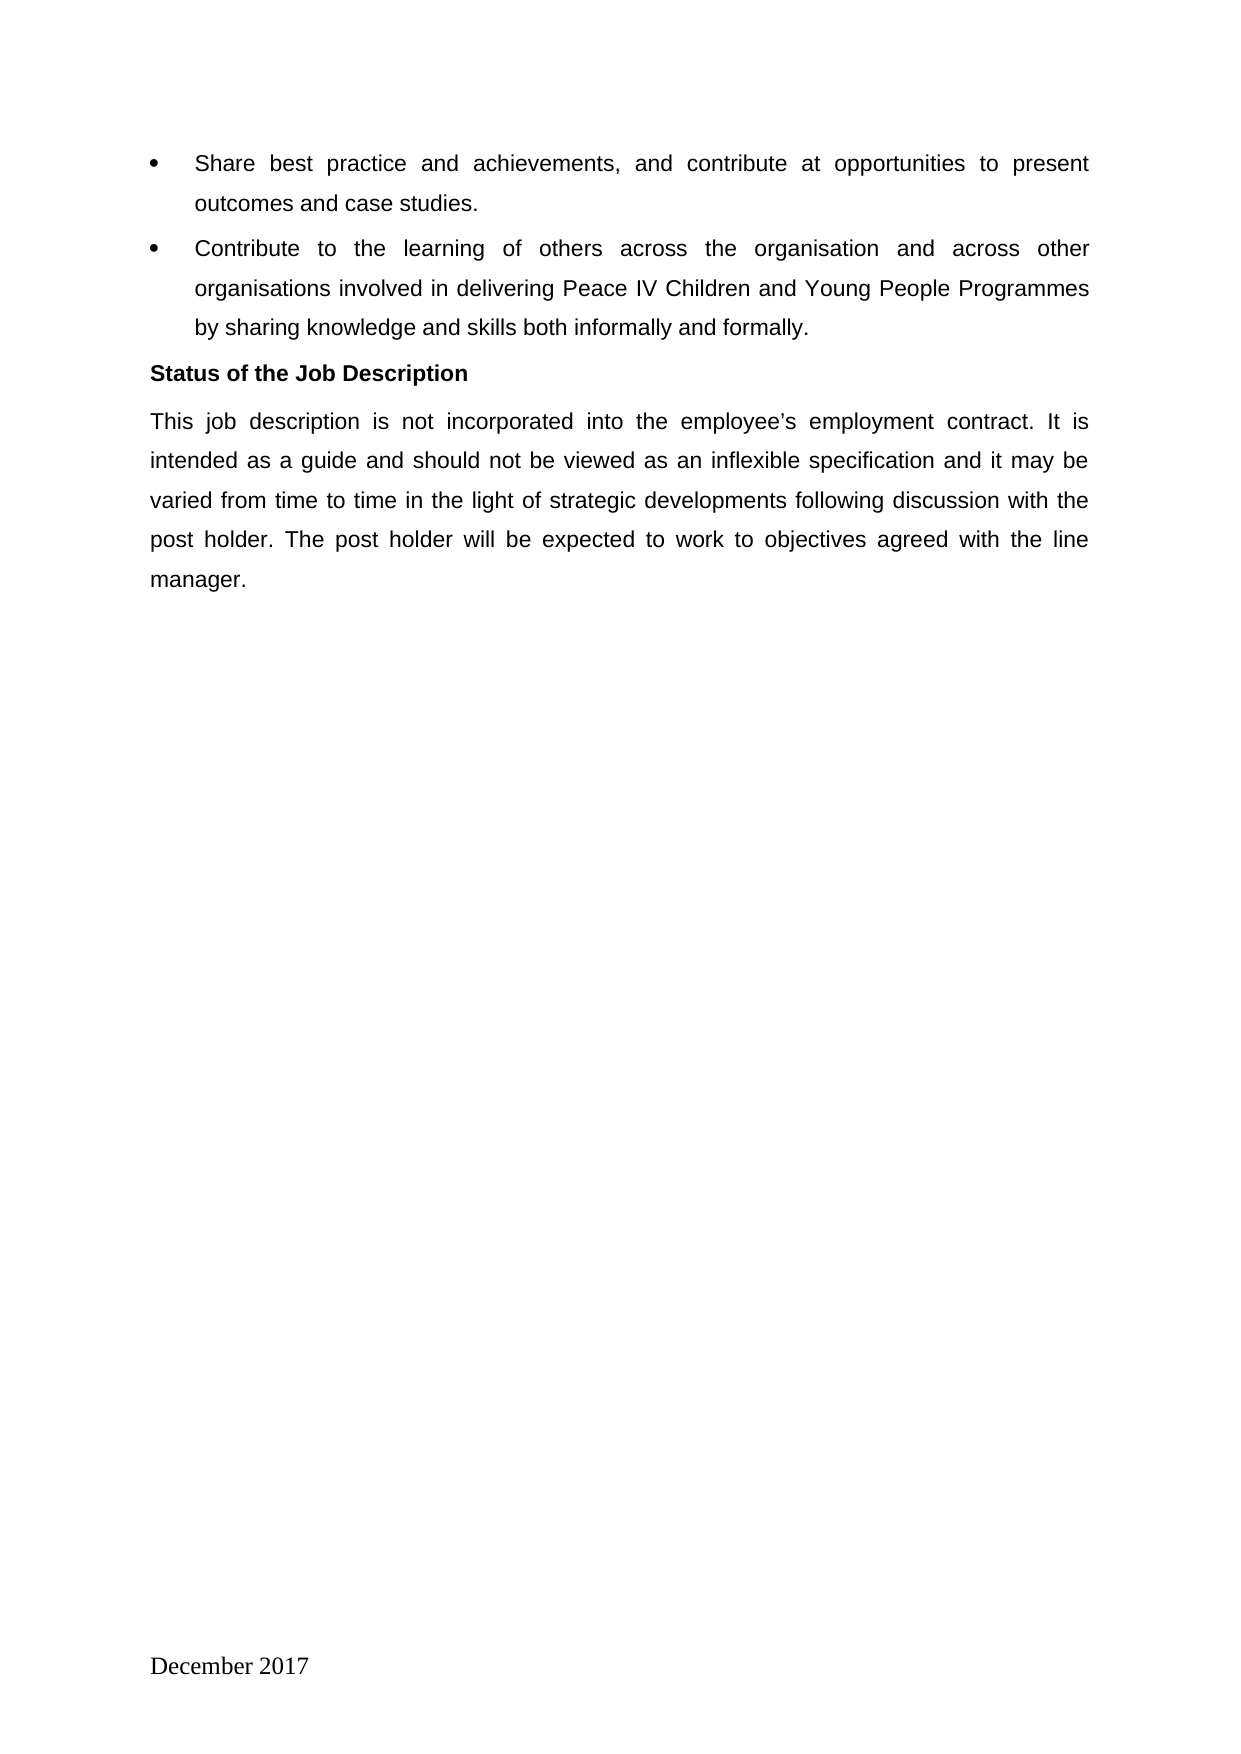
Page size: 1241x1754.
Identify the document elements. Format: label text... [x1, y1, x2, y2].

text This job description is not incorporated into the employee’s employment contract. It is intended as a guide and should not be viewed as an inflexible specification and it may be varied from time to time in the light of strategic developments following discussion with the post holder. The post holder will be expected to work to objectives agreed with the line manager. [150, 408, 1090, 592]
list Contribute to the learning of others across the organisation and across other organisations involved in delivering Peace IV Children and Young People Programmes by sharing knowledge and skills both informally and formally. [150, 235, 1090, 341]
text Status of the Job Description [150, 360, 1090, 386]
list Share best practice and achievements, and contribute at opportunities to present outcomes and case studies. [150, 150, 1090, 216]
